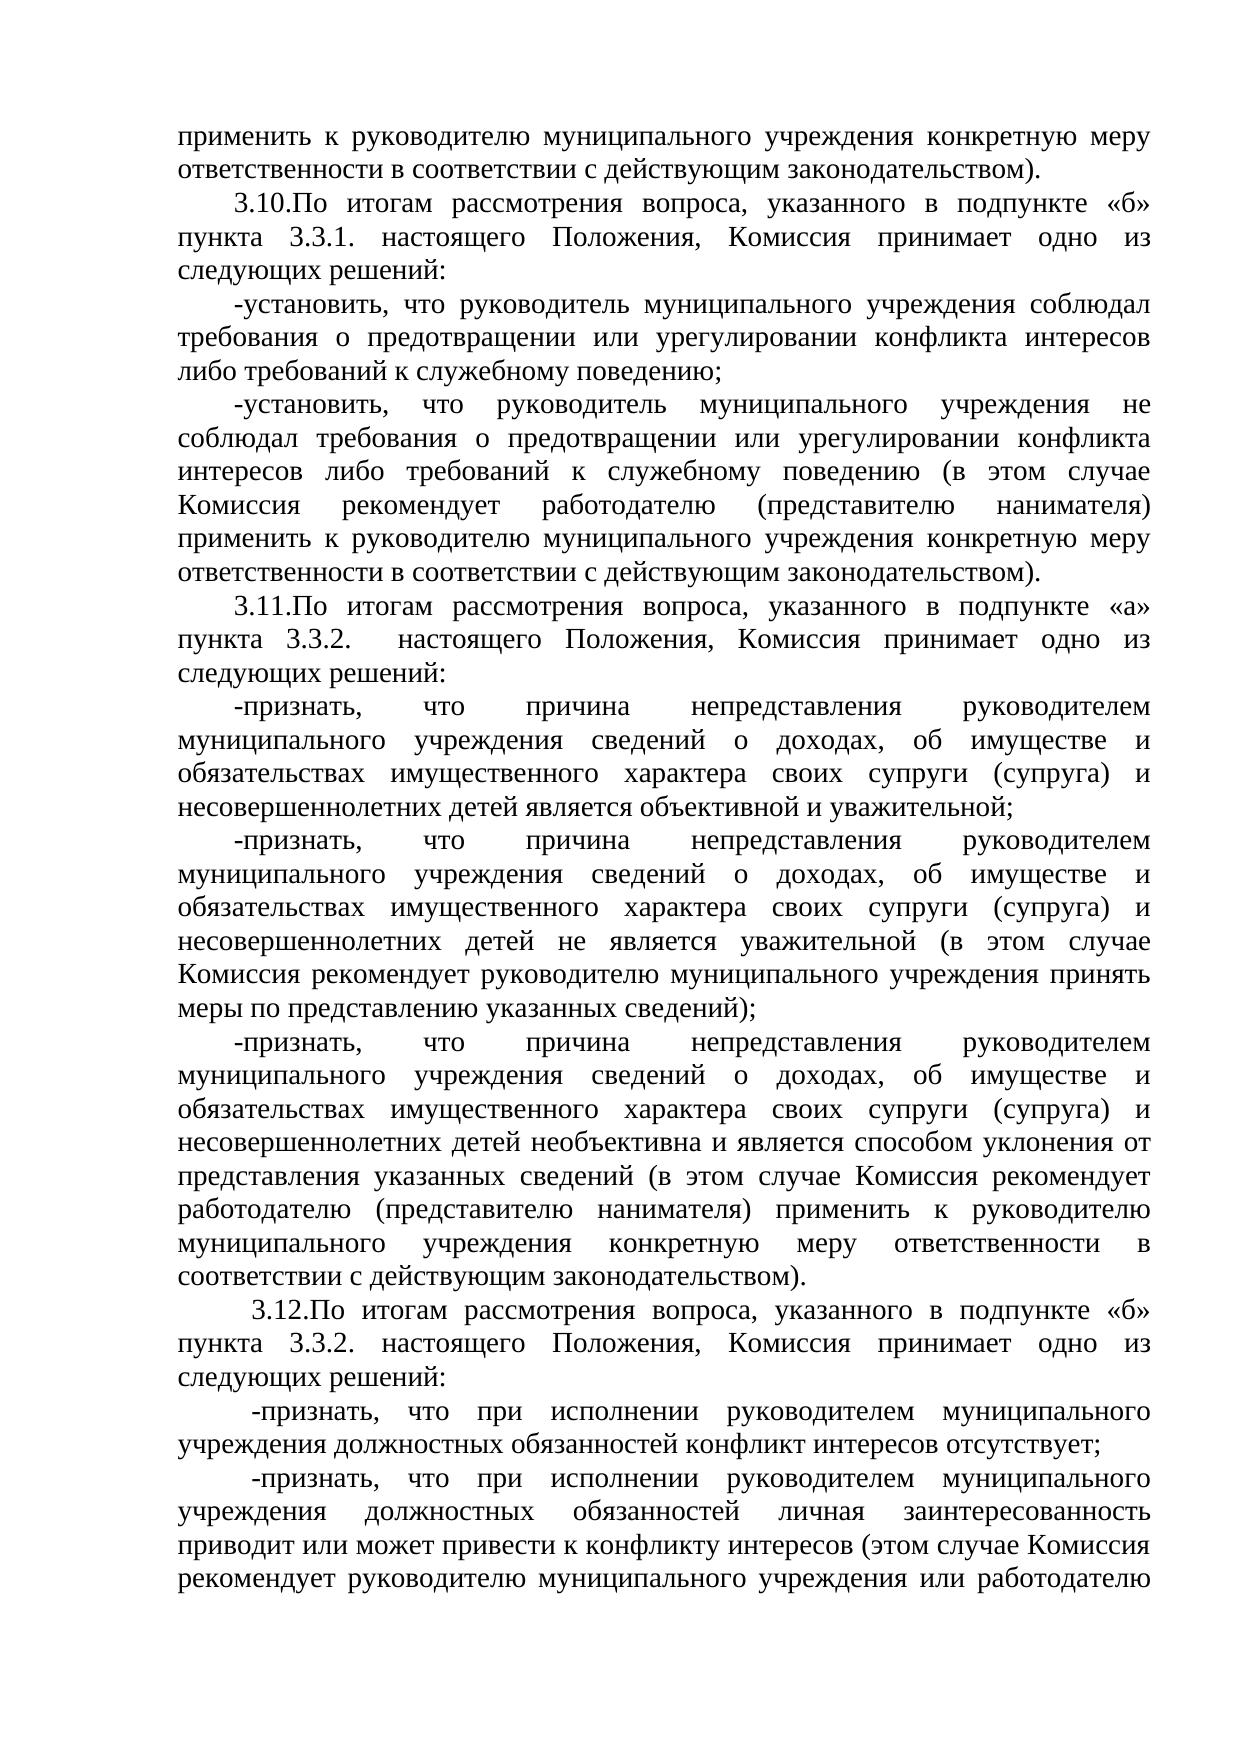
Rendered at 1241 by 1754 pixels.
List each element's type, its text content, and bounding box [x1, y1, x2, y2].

text -установить, что руководитель муниципального учреждения не соблюдал требования о предотвращении или урегулировании конфликта интересов либо требований к служебному поведению (в этом случае Комиссия рекомендует работодателю (представителю нанимателя) применить к руководителю муниципального учреждения конкретную меру ответственности в соответствии с действующим законодательством). [177, 386, 1152, 588]
text -признать, что причина непредставления руководителем муниципального учреждения сведений о доходах, об имуществе и обязательствах имущественного характера своих супруги (супруга) и несовершеннолетних детей необъективна и является способом уклонения от представления указанных сведений (в этом случае Комиссия рекомендует работодателю (представителю нанимателя) применить к руководителю муниципального учреждения конкретную меру ответственности в соответствии с действующим законодательством). [177, 1024, 1152, 1292]
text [177, 1460, 1152, 1594]
text -признать, что причина непредставления руководителем муниципального учреждения сведений о доходах, об имуществе и обязательствах имущественного характера своих супруги (супруга) и несовершеннолетних детей является объективной и уважительной; [177, 688, 1152, 822]
text 3.11.По итогам рассмотрения вопроса, указанного в подпункте «а» пункта 3.3.2. настоящего Положения, Комиссия принимает одно из следующих решений: [177, 588, 1152, 688]
text -признать, что при исполнении руководителем муниципального учреждения должностных обязанностей конфликт интересов отсутствует; [177, 1393, 1152, 1460]
text 3.10.По итогам рассмотрения вопроса, указанного в подпункте «б» пункта 3.3.1. настоящего Положения, Комиссия принимает одно из следующих решений: [177, 185, 1152, 286]
text -признать, что причина непредставления руководителем муниципального учреждения сведений о доходах, об имуществе и обязательствах имущественного характера своих супруги (супруга) и несовершеннолетних детей не является уважительной (в этом случае Комиссия рекомендует руководителю муниципального учреждения принять меры по представлению указанных сведений); [177, 822, 1152, 1024]
text 3.12.По итогам рассмотрения вопроса, указанного в подпункте «б» пункта 3.3.2. настоящего Положения, Комиссия принимает одно из следующих решений: [177, 1292, 1152, 1393]
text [177, 118, 1152, 185]
text -установить, что руководитель муниципального учреждения соблюдал требования о предотвращении или урегулировании конфликта интересов либо требований к служебному поведению; [177, 286, 1152, 386]
